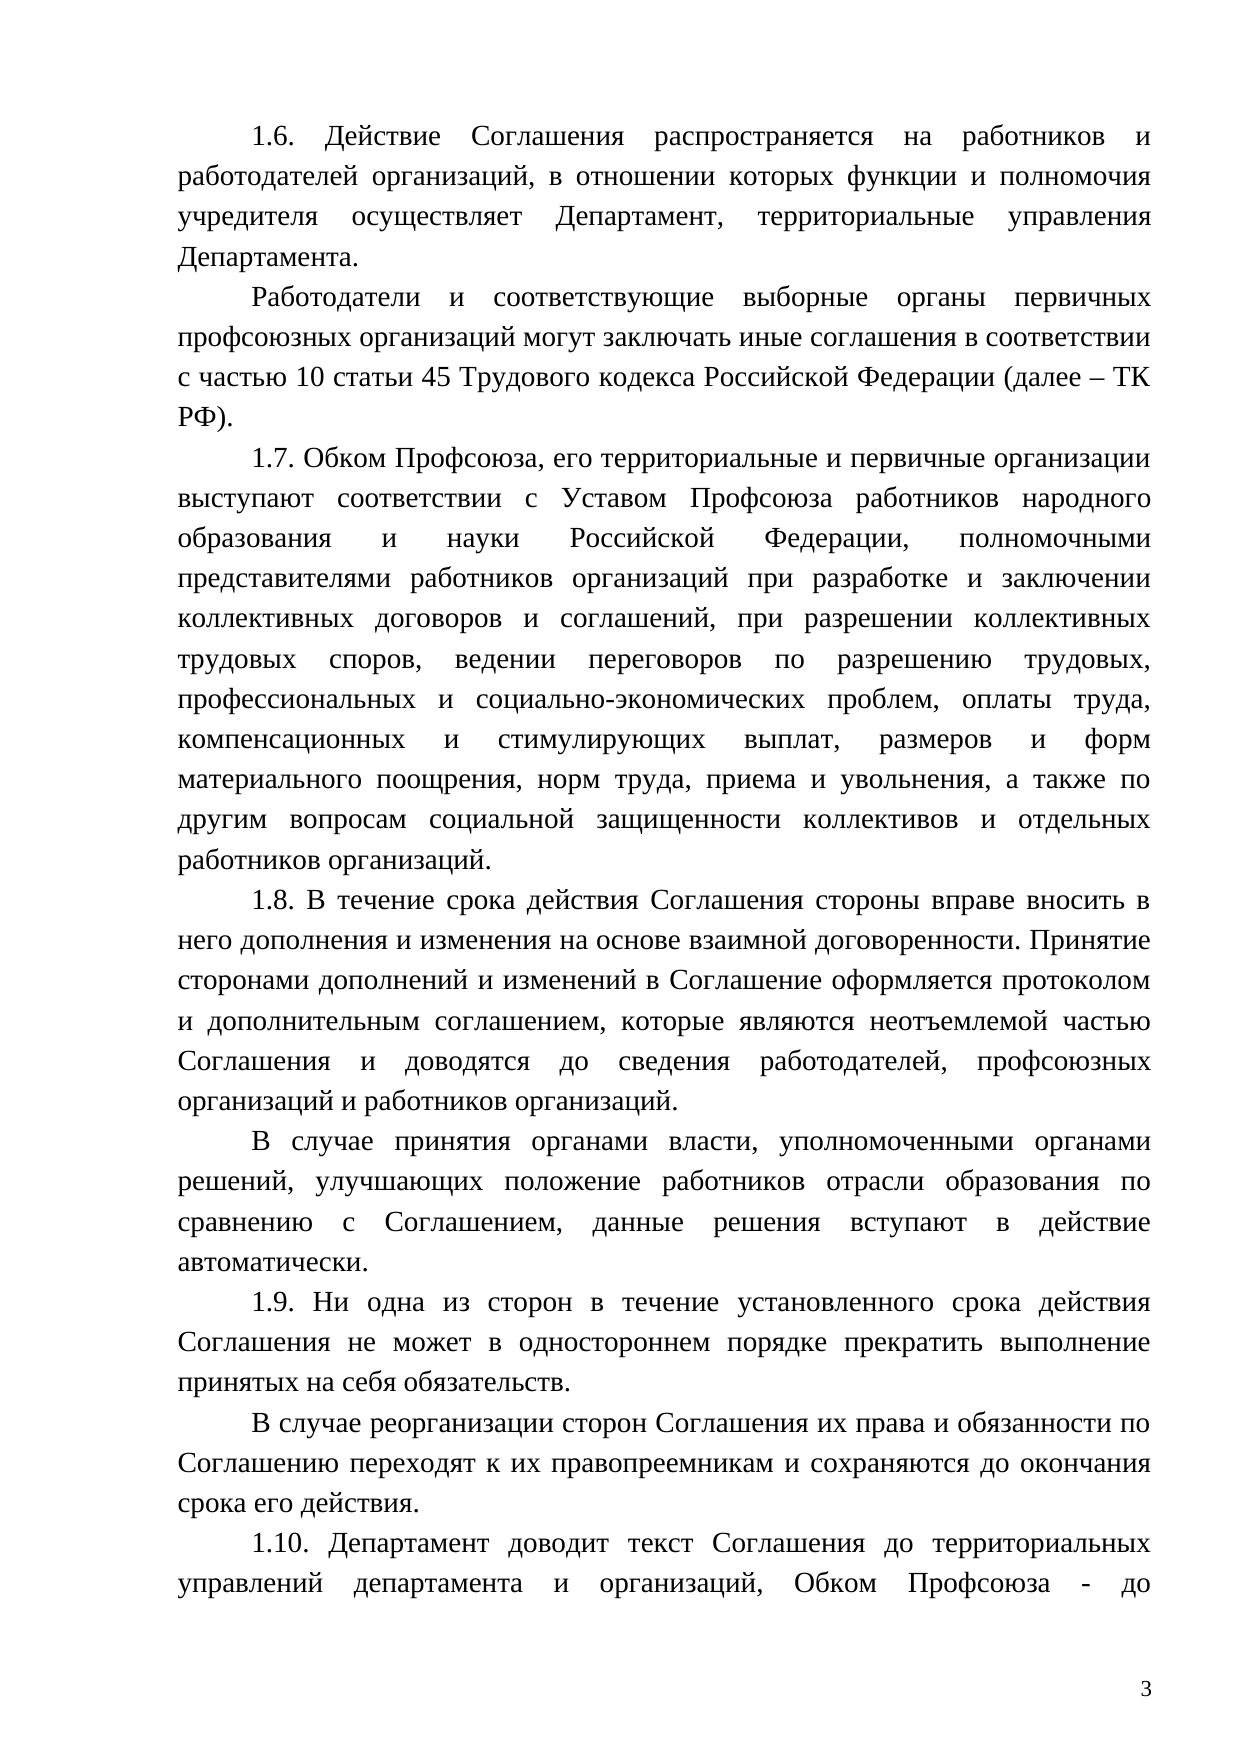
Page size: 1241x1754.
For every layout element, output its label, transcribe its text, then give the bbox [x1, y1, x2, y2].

text 1.9. Ни одна из сторон в течение установленного срока действия Соглашения не может в одностороннем порядке прекратить выполнение принятых на себя обязательств. [177, 1284, 1152, 1398]
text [177, 1525, 1152, 1599]
text Работодатели и соответствующие выборные органы первичных профсоюзных организаций могут заключать иные соглашения в соответствии с частью 10 статьи 45 Трудового кодекса Российской Федерации (далее – ТК РФ). [177, 279, 1152, 433]
text 1.6. Действие Соглашения распространяется на работников и работодателей организаций, в отношении которых функции и полномочия учредителя осуществляет Департамент, территориальные управления Департамента. [177, 118, 1152, 272]
text 1.7. Обком Профсоюза, его территориальные и первичные организации выступают соответствии с Уставом Профсоюза работников народного образования и науки Российской Федерации, полномочными представителями работников организаций при разработке и заключении коллективных договоров и соглашений, при разрешении коллективных трудовых споров, ведении переговоров по разрешению трудовых, профессиональных и социально-экономических проблем, оплаты труда, компенсационных и стимулирующих выплат, размеров и форм материального поощрения, норм труда, приема и увольнения, а также по другим вопросам социальной защищенности коллективов и отдельных работников организаций. [177, 440, 1152, 875]
text В случае принятия органами власти, уполномоченными органами решений, улучшающих положение работников отрасли образования по сравнению с Соглашением, данные решения вступают в действие автоматически. [177, 1123, 1152, 1277]
text В случае реорганизации сторон Соглашения их права и обязанности по Соглашению переходят к их правопреемникам и сохраняются до окончания срока его действия. [177, 1405, 1152, 1519]
text 1.8. В течение срока действия Соглашения стороны вправе вносить в него дополнения и изменения на основе взаимной договоренности. Принятие сторонами дополнений и изменений в Соглашение оформляется протоколом и дополнительным соглашением, которые являются неотъемлемой частью Соглашения и доводятся до сведения работодателей, профсоюзных организаций и работников организаций. [177, 882, 1152, 1117]
